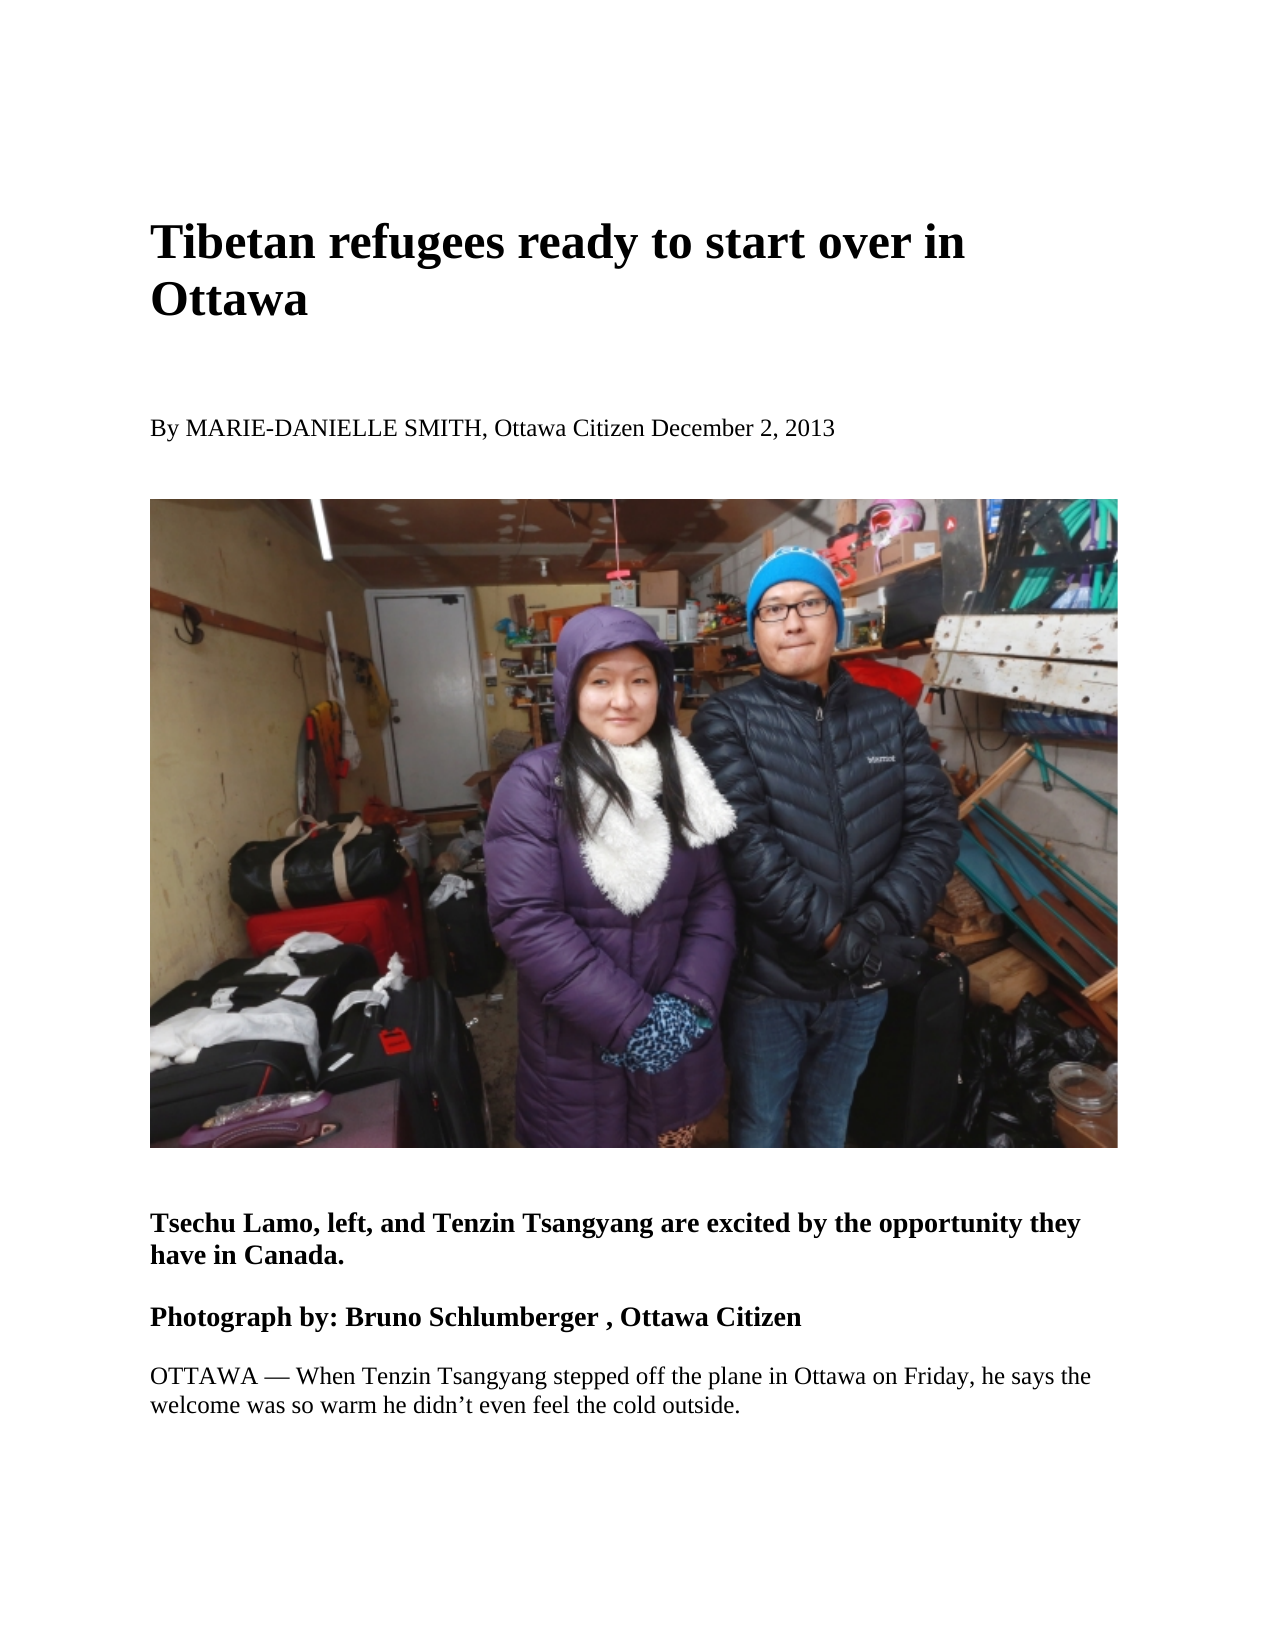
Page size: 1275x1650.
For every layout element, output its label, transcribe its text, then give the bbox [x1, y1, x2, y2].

text Photograph by: Bruno Schlumberger , Ottawa Citizen [150, 1300, 1125, 1332]
text By MARIE-DANIELLE SMITH, Ottawa Citizen December 2, 2013 [150, 413, 1125, 442]
text Tsechu Lamo, left, and Tenzin Tsangyang are excited by the opportunity they have in Canada. [150, 1206, 1125, 1271]
text OTTAWA — When Tenzin Tsangyang stepped off the plane in Ottawa on Friday, he says the welcome was so warm he didn’t even feel the cold outside. [150, 1361, 1125, 1419]
picture [150, 499, 1118, 1148]
text Tibetan refugees ready to start over in Ottawa [150, 211, 1125, 326]
